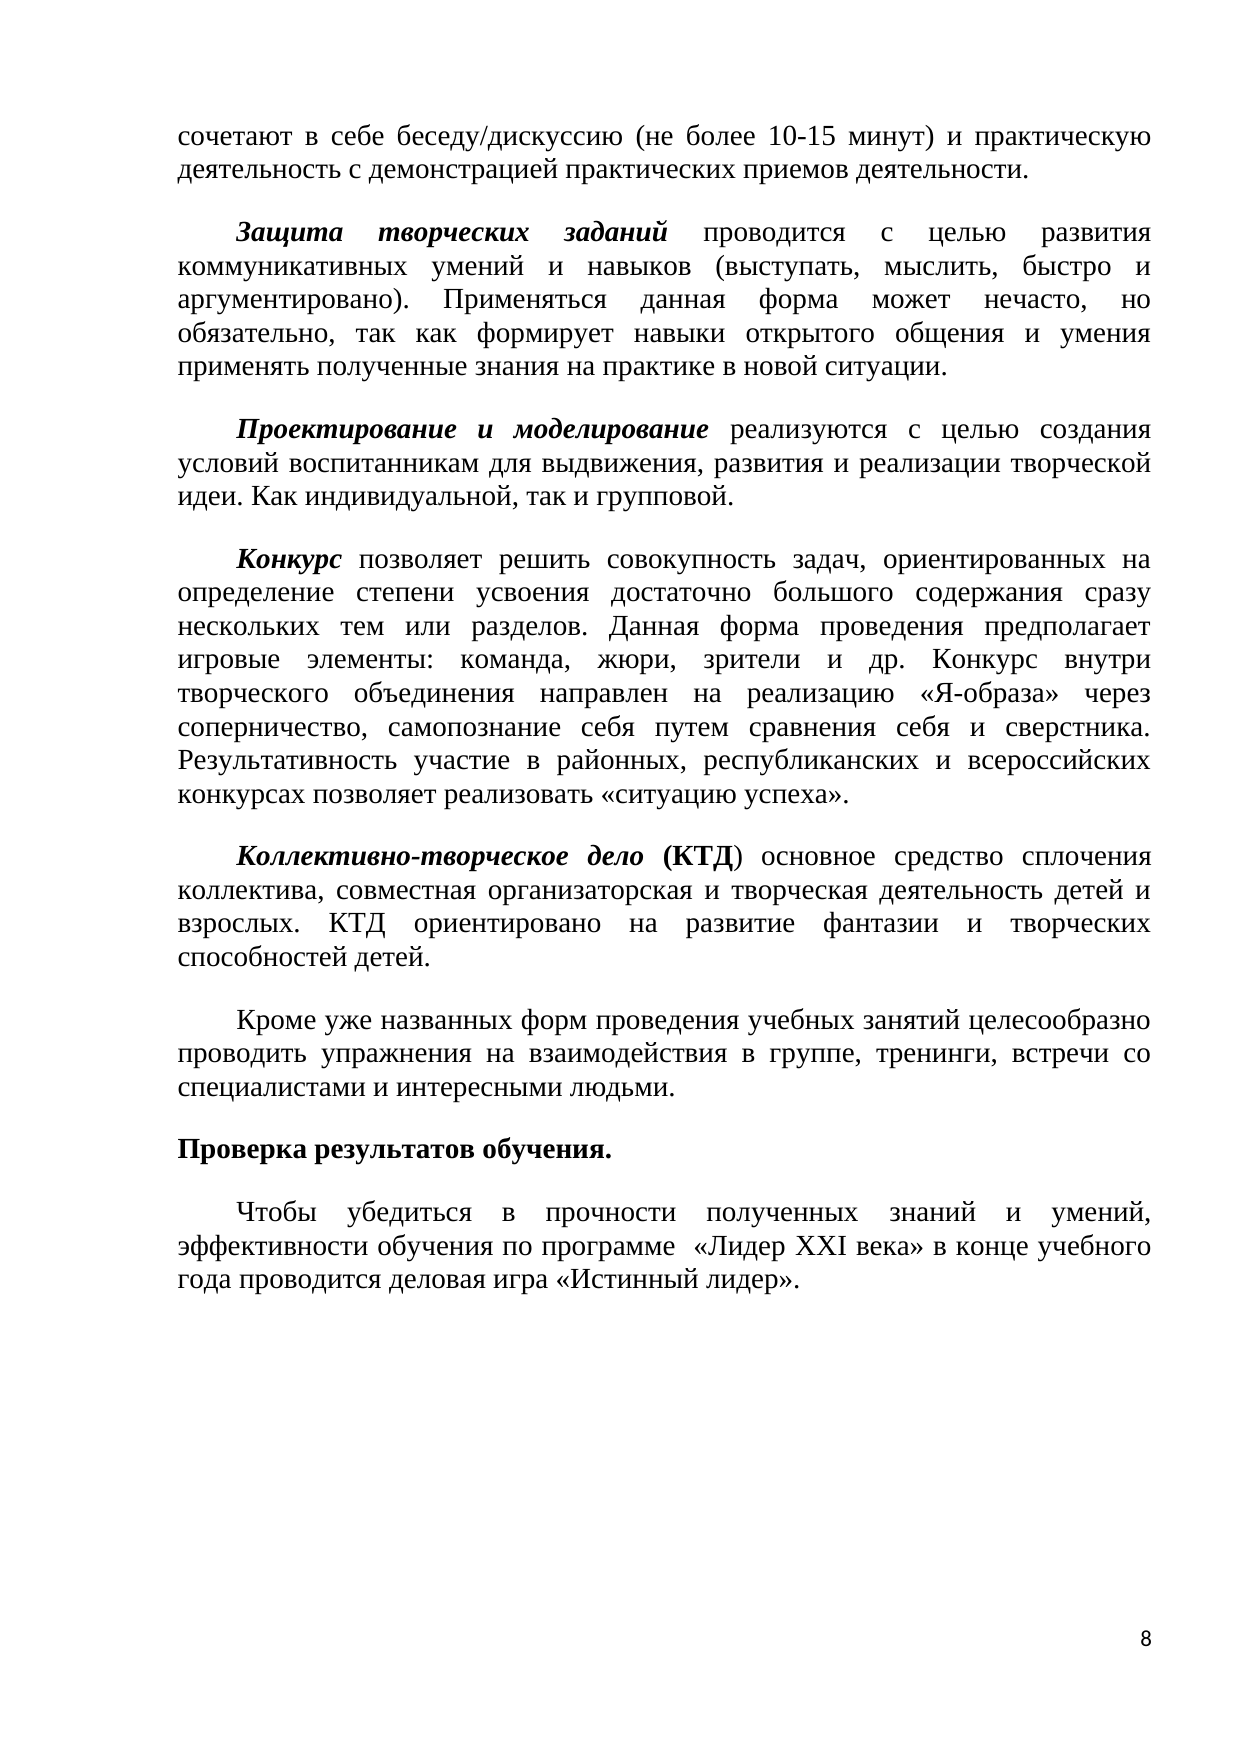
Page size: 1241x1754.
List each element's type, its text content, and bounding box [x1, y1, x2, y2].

text Защита творческих заданий проводится с целью развития коммуникативных умений и навыков (выступать, мыслить, быстро и аргументировано). Применяться данная форма может нечасто, но обязательно, так как формирует навыки открытого общения и умения применять полученные знания на практике в новой ситуации. [177, 214, 1152, 382]
text Коллективно-творческое дело (КТД) основное средство сплочения коллектива, совместная организаторская и творческая деятельность детей и взрослых. КТД ориентировано на развитие фантазии и творческих способностей детей. [177, 838, 1152, 973]
text Чтобы убедиться в прочности полученных знаний и умений, эффективности обучения по программе «Лидер XXI века» в конце учебного года проводится деловая игра «Истинный лидер». [177, 1194, 1152, 1295]
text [177, 118, 1152, 185]
text Кроме уже названных форм проведения учебных занятий целесообразно проводить упражнения на взаимодействия в группе, тренинги, встречи со специалистами и интересными людьми. [177, 1002, 1152, 1102]
text Проверка результатов обучения. [177, 1132, 1152, 1165]
text Конкурс позволяет решить совокупность задач, ориентированных на определение степени усвоения достаточно большого содержания сразу нескольких тем или разделов. Данная форма проведения предполагает игровые элементы: команда, жюри, зрители и др. Конкурс внутри творческого объединения направлен на реализацию «Я-образа» через соперничество, самопознание себя путем сравнения себя и сверстника. Результативность участие в районных, республиканских и всероссийских конкурсах позволяет реализовать «ситуацию успеха». [177, 541, 1152, 809]
text Проектирование и моделирование реализуются с целью создания условий воспитанникам для выдвижения, развития и реализации творческой идеи. Как индивидуальной, так и групповой. [177, 411, 1152, 512]
